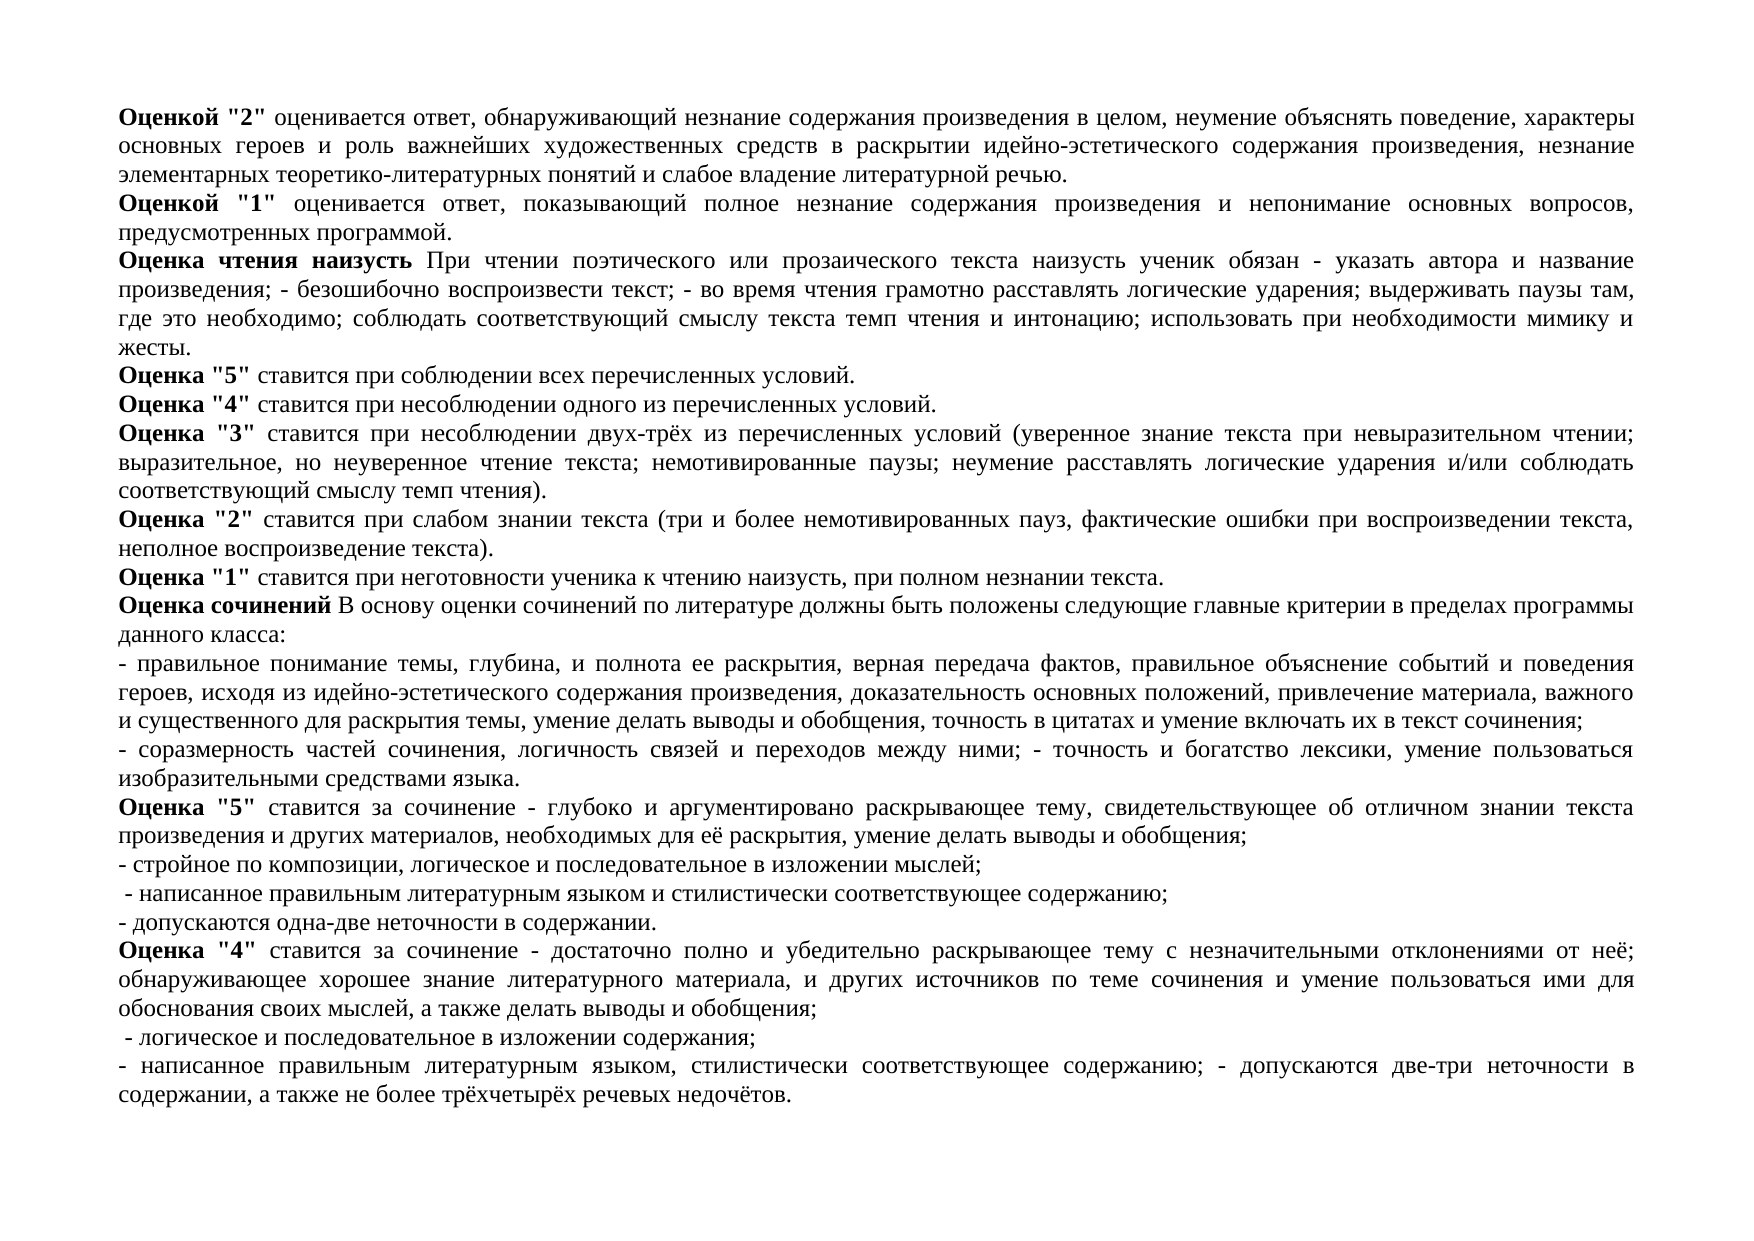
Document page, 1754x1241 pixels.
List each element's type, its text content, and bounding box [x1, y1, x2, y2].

text Оценка "3" ставится при несоблюдении двух-трёх из перечисленных условий (уверенное знание текста при невыразительном чтении; выразительное, но неуверенное чтение текста; немотивированные паузы; неумение расставлять логические ударения и/или соблюдать соответствующий смыслу темп чтения). [118, 418, 1636, 504]
text Оценкой "2" оценивается ответ, обнаруживающий незнание содержания произведения в целом, неумение объяснять поведение, характеры основных героев и роль важнейших художественных средств в раскрытии идейно-эстетического содержания произведения, незнание элементарных теоретико-литературных понятий и слабое владение литературной речью. [118, 102, 1636, 188]
text Оценка сочинений В основу оценки сочинений по литературе должны быть положены следующие главные критерии в пределах программы данного класса: [118, 591, 1636, 648]
text Оценка "2" ставится при слабом знании текста (три и более немотивированных пауз, фактические ошибки при воспроизведении текста, неполное воспроизведение текста). [118, 504, 1636, 562]
text Оценка "5" ставится при соблюдении всех перечисленных условий. [118, 361, 1636, 389]
text Оценка "1" ставится при неготовности ученика к чтению наизусть, при полном незнании текста. [118, 562, 1636, 591]
text Оценкой "1" оценивается ответ, показывающий полное незнание содержания произведения и непонимание основных вопросов, предусмотренных программой. [118, 188, 1636, 246]
text - написанное правильным литературным языком, стилистически соответствующее содержанию; - допускаются две-три неточности в содержании, а также не более трёхчетырёх речевых недочётов. [118, 1051, 1636, 1108]
text Оценка "4" ставится за сочинение - достаточно полно и убедительно раскрывающее тему с незначительными отклонениями от неё; обнаруживающее хорошее знание литературного материала, и других источников по теме сочинения и умение пользоваться ими для обоснования своих мыслей, а также делать выводы и обобщения; [118, 936, 1636, 1022]
text - правильное понимание темы, глубина, и полнота ее раскрытия, верная передача фактов, правильное объяснение событий и поведения героев, исходя из идейно-эстетического содержания произведения, доказательность основных положений, привлечение материала, важного и существенного для раскрытия темы, умение делать выводы и обобщения, точность в цитатах и умение включать их в текст сочинения; [118, 648, 1636, 734]
text - написанное правильным литературным языком и стилистически соответствующее содержанию; [118, 878, 1636, 907]
text - стройное по композиции, логическое и последовательное в изложении мыслей; [118, 849, 1636, 878]
text Оценка "5" ставится за сочинение - глубоко и аргументировано раскрывающее тему, свидетельствующее об отличном знании текста произведения и других материалов, необходимых для её раскрытия, умение делать выводы и обобщения; [118, 792, 1636, 849]
text - соразмерность частей сочинения, логичность связей и переходов между ними; - точность и богатство лексики, умение пользоваться изобразительными средствами языка. [118, 734, 1636, 792]
text Оценка "4" ставится при несоблюдении одного из перечисленных условий. [118, 389, 1636, 418]
text - допускаются одна-две неточности в содержании. [118, 907, 1636, 936]
text - логическое и последовательное в изложении содержания; [118, 1022, 1636, 1051]
text Оценка чтения наизусть При чтении поэтического или прозаического текста наизусть ученик обязан - указать автора и название произведения; - безошибочно воспроизвести текст; - во время чтения грамотно расставлять логические ударения; выдерживать паузы там, где это необходимо; соблюдать соответствующий смыслу текста темп чтения и интонацию; использовать при необходимости мимику и жесты. [118, 246, 1636, 361]
